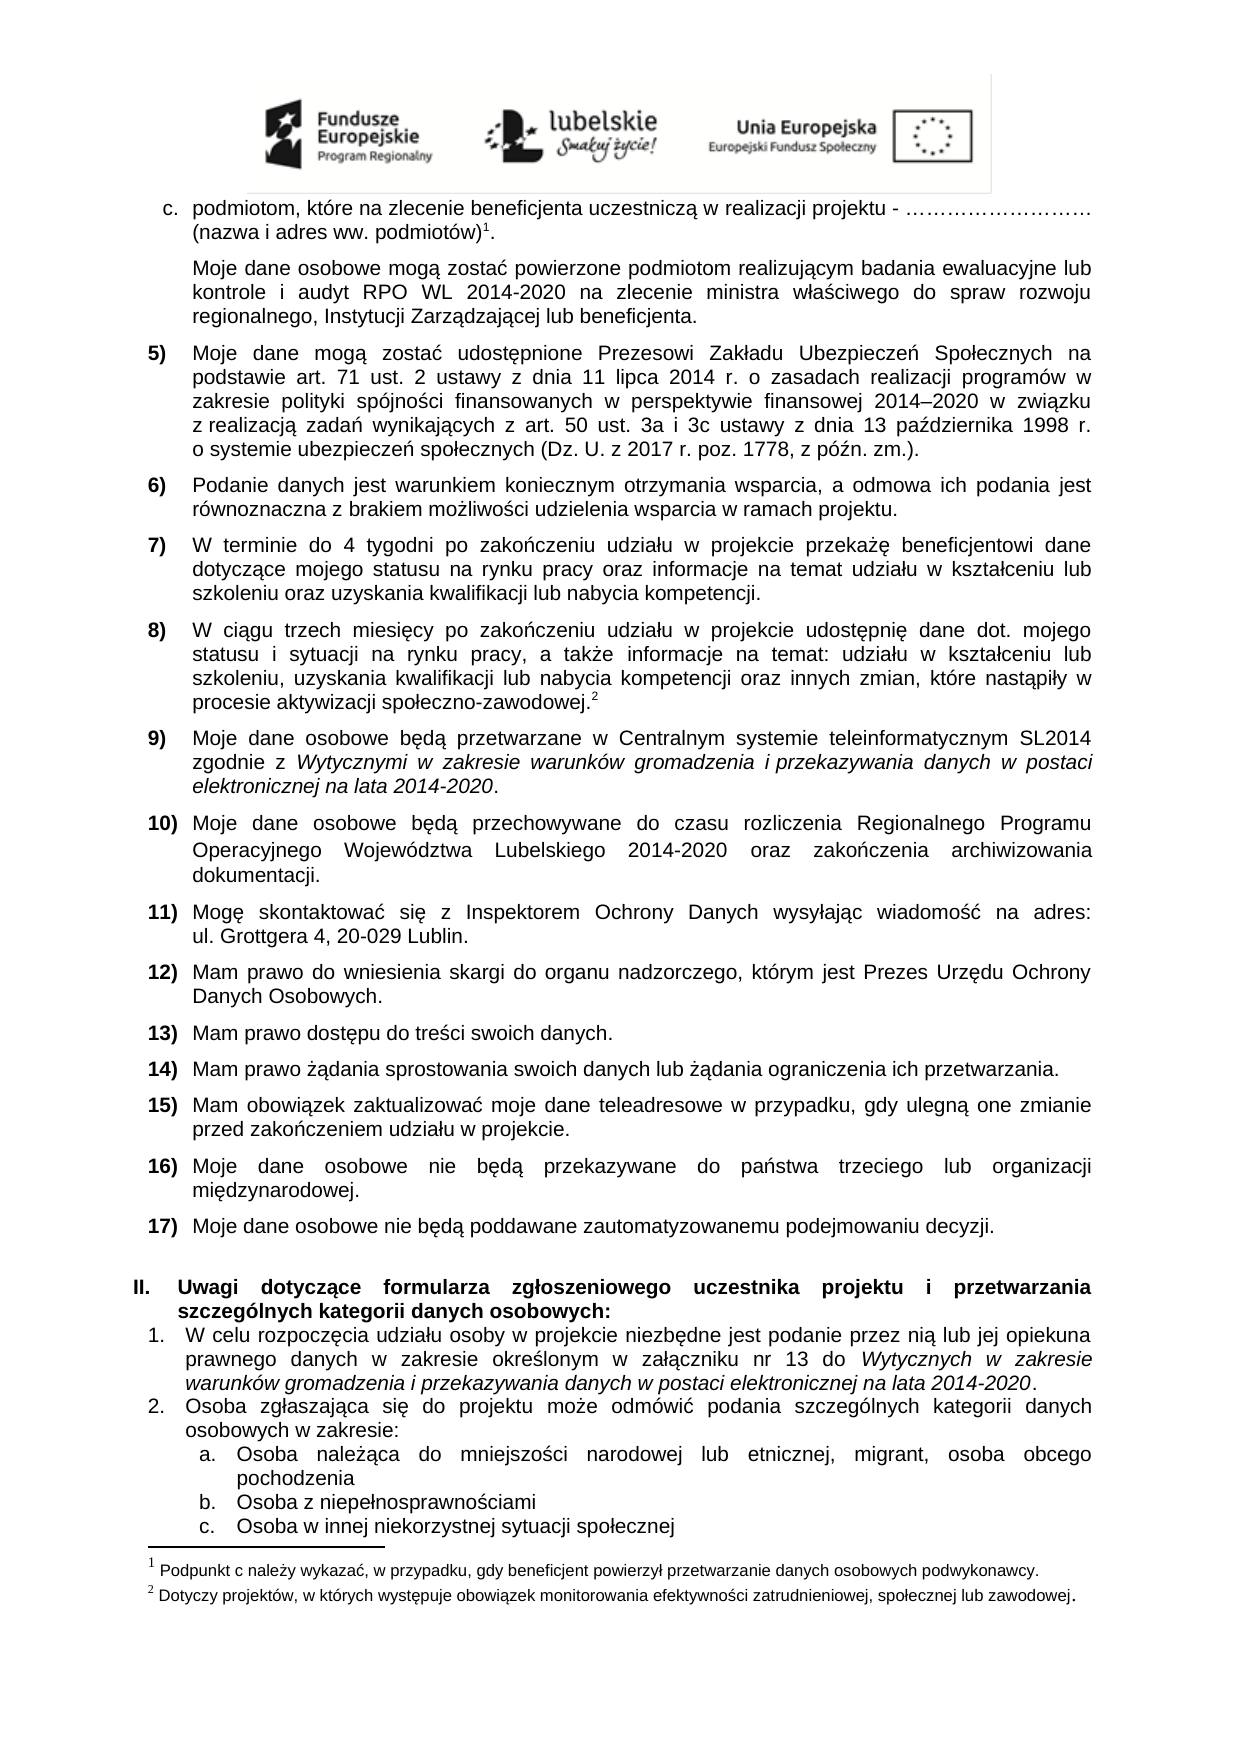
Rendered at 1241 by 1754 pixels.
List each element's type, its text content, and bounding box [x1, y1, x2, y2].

list Mam prawo do wniesienia skargi do organu nadzorczego, którym jest Prezes Urzędu Ochrony Danych Osobowych. [148, 960, 1092, 1008]
list Moje dane osobowe będą przechowywane do czasu rozliczenia Regionalnego Programu Operacyjnego Województwa Lubelskiego 2014-2020 oraz zakończenia archiwizowania dokumentacji. [148, 810, 1092, 887]
list W terminie do 4 tygodni po zakończeniu udziału w projekcie przekażę beneficjentowi dane dotyczące mojego statusu na rynku pracy oraz informacje na temat udziału w kształceniu lub szkoleniu oraz uzyskania kwalifikacji lub nabycia kompetencji. [148, 533, 1092, 605]
list podmiotom, które na zlecenie beneficjenta uczestniczą w realizacji projektu - ……………………… (nazwa i adres ww. podmiotów). [162, 196, 1092, 244]
list Uwagi dotyczące formularza zgłoszeniowego uczestnika projektu i przetwarzania szczególnych kategorii danych osobowych: [133, 1274, 1092, 1322]
list Mam prawo żądania sprostowania swoich danych lub żądania ograniczenia ich przetwarzania. [148, 1057, 1092, 1081]
list Osoba należąca do mniejszości narodowej lub etnicznej, migrant, osoba obcego pochodzenia [199, 1442, 1092, 1490]
list Moje dane osobowe nie będą przekazywane do państwa trzeciego lub organizacji międzynarodowej. [148, 1154, 1092, 1202]
text Moje dane osobowe mogą zostać powierzone podmiotom realizującym badania ewaluacyjne lub kontrole i audyt RPO WL 2014-2020 na zlecenie ministra właściwego do spraw rozwoju regionalnego, Instytucji Zarządzającej lub beneficjenta. [192, 256, 1092, 328]
list W celu rozpoczęcia udziału osoby w projekcie niezbędne jest podanie przez nią lub jej opiekuna prawnego danych w zakresie określonym w załączniku nr 13 do Wytycznych w zakresie warunków gromadzenia i przekazywania danych w postaci elektronicznej na lata 2014-2020. [148, 1322, 1092, 1394]
list Moje dane mogą zostać udostępnione Prezesowi Zakładu Ubezpieczeń Społecznych na podstawie art. 71 ust. 2 ustawy z dnia 11 lipca 2014 r. o zasadach realizacji programów w zakresie polityki spójności finansowanych w perspektywie finansowej 2014–2020 w związku z realizacją zadań wynikających z art. 50 ust. 3a i 3c ustawy z dnia 13 października 1998 r. o systemie ubezpieczeń społecznych (Dz. U. z 2017 r. poz. 1778, z późn. zm.). [148, 341, 1092, 460]
list Osoba zgłaszająca się do projektu może odmówić podania szczególnych kategorii danych osobowych w zakresie: [148, 1394, 1092, 1442]
list Osoba w innej niekorzystnej sytuacji społecznej [199, 1514, 1092, 1538]
list Mam prawo dostępu do treści swoich danych. [148, 1020, 1092, 1044]
picture [247, 74, 993, 195]
list Osoba z niepełnosprawnościami [199, 1490, 1092, 1514]
list W ciągu trzech miesięcy po zakończeniu udziału w projekcie udostępnię dane dot. mojego statusu i sytuacji na rynku pracy, a także informacje na temat: udziału w kształceniu lub szkoleniu, uzyskania kwalifikacji lub nabycia kompetencji oraz innych zmian, które nastąpiły w procesie aktywizacji społeczno-zawodowej. [148, 618, 1092, 713]
list Moje dane osobowe będą przetwarzane w Centralnym systemie teleinformatycznym SL2014 zgodnie z Wytycznymi w zakresie warunków gromadzenia i przekazywania danych w postaci elektronicznej na lata 2014-2020. [148, 726, 1092, 798]
list Mam obowiązek zaktualizować moje dane teleadresowe w przypadku, gdy ulegną one zmianie przed zakończeniem udziału w projekcie. [148, 1093, 1092, 1141]
list Moje dane osobowe nie będą poddawane zautomatyzowanemu podejmowaniu decyzji. [148, 1214, 1092, 1238]
list Mogę skontaktować się z Inspektorem Ochrony Danych wysyłając wiadomość na adres: ul. Grottgera 4, 20-029 Lublin. [148, 899, 1092, 947]
list Podanie danych jest warunkiem koniecznym otrzymania wsparcia, a odmowa ich podania jest równoznaczna z brakiem możliwości udzielenia wsparcia w ramach projektu. [148, 473, 1092, 521]
